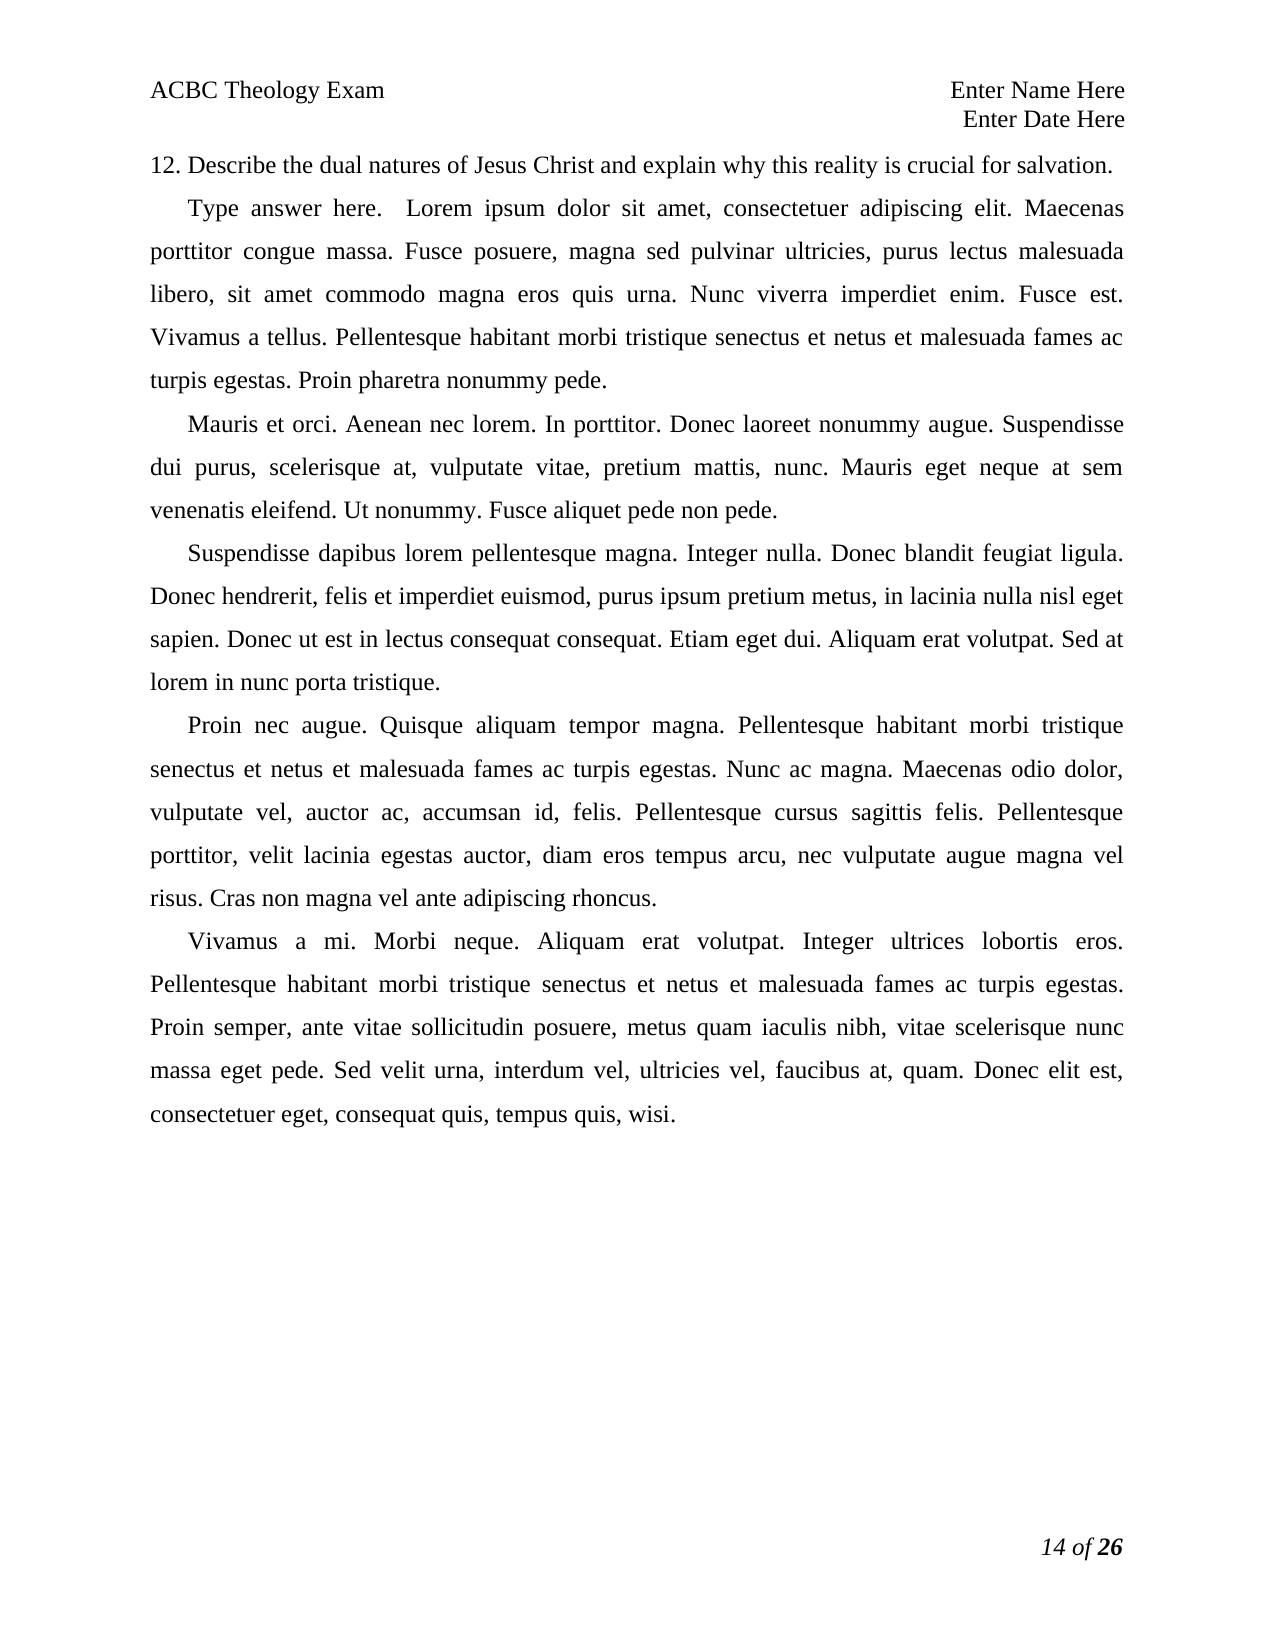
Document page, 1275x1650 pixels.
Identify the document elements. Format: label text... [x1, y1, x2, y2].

subtitle Describe the dual natures of Jesus Christ and explain why this reality is crucial for salvation. [150, 150, 1125, 179]
